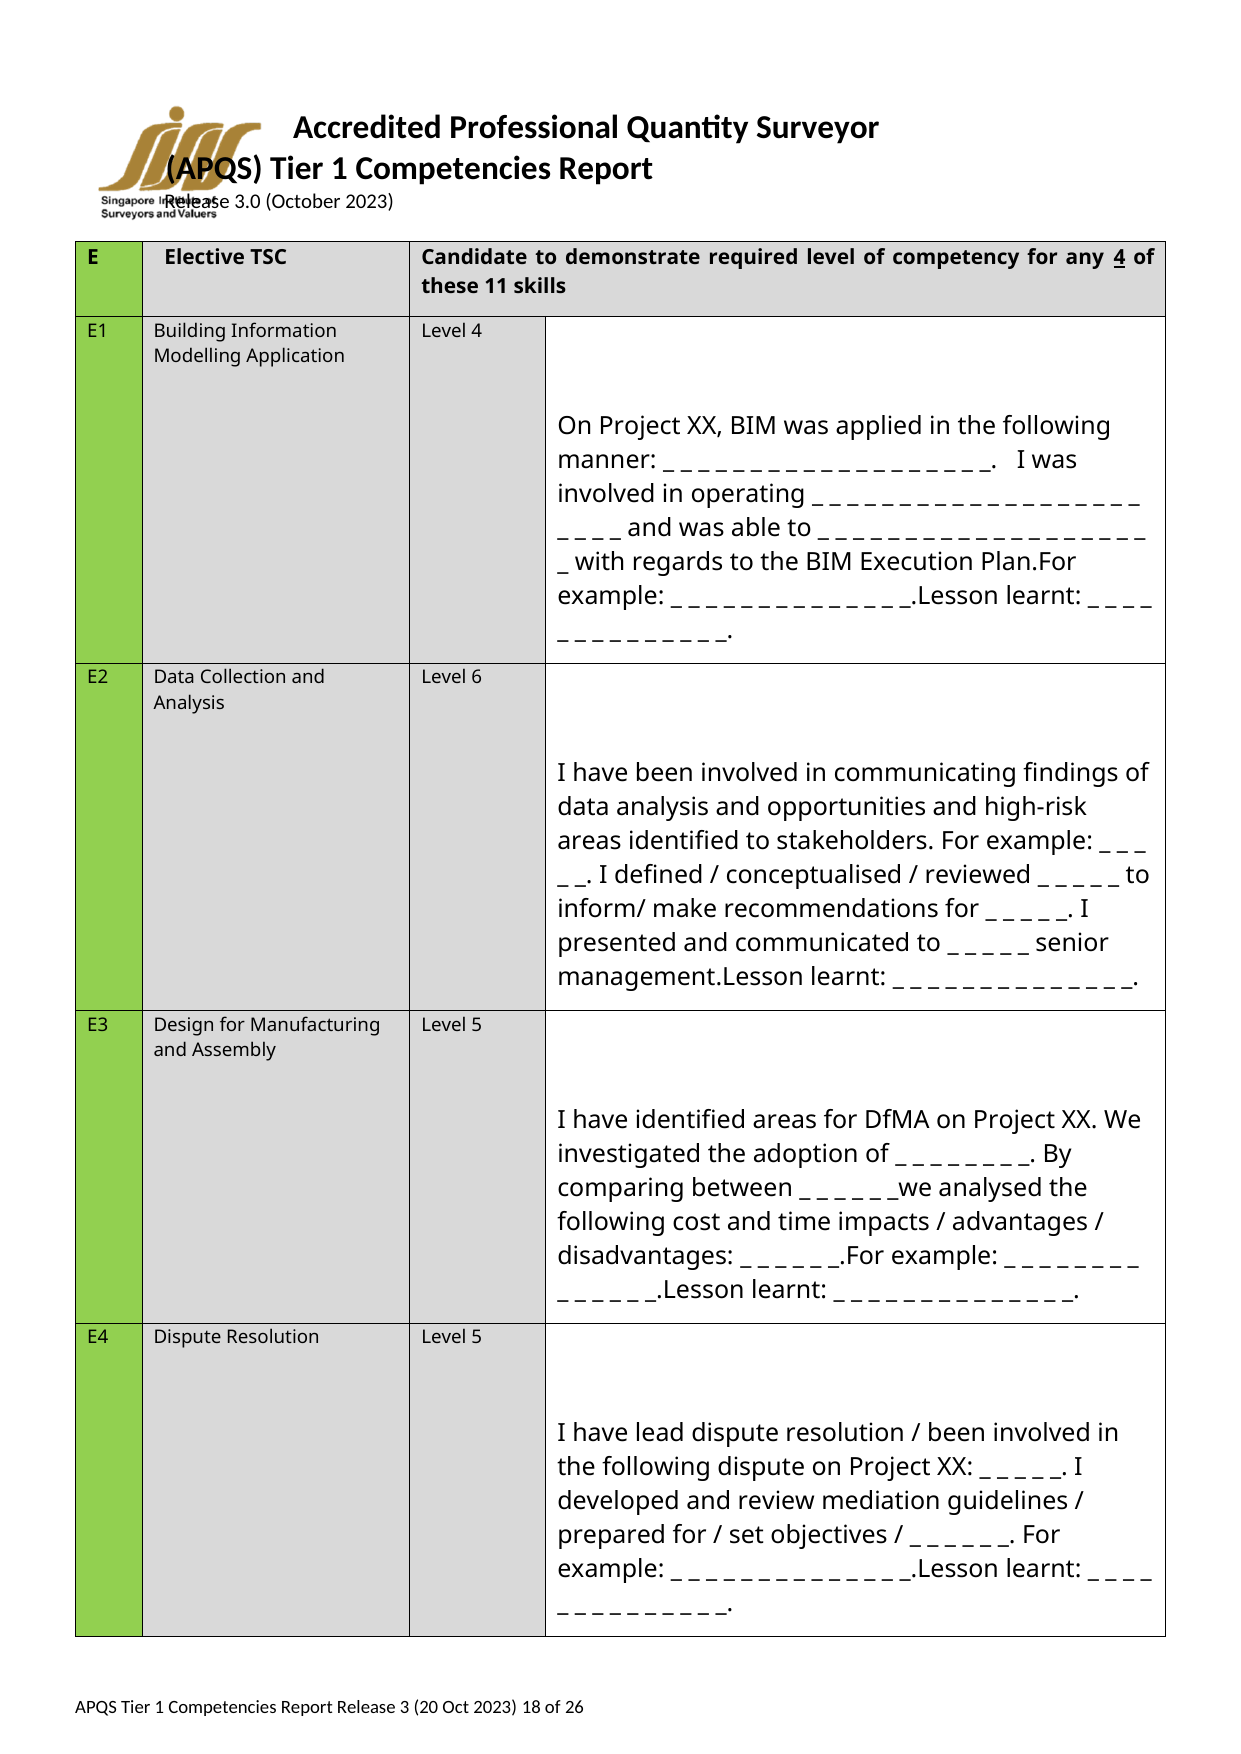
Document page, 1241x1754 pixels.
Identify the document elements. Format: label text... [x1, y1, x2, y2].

table_cell E2 [76, 664, 142, 1010]
table_cell Design for Manufacturing and Assembly [143, 1011, 409, 1323]
table_cell Level 5 [410, 1324, 545, 1636]
table_cell Elective TSC [143, 242, 409, 316]
table_cell Level 5 [410, 1011, 545, 1323]
table_cell E [76, 242, 142, 316]
table_cell [546, 664, 1165, 1010]
table_cell Level 6 [410, 664, 545, 1010]
table_cell Building Information Modelling Application [143, 317, 409, 663]
table_cell [546, 1011, 1165, 1323]
table_cell Dispute Resolution [143, 1324, 409, 1636]
table_cell E4 [76, 1324, 142, 1636]
table_cell [546, 317, 1165, 663]
table_cell E3 [76, 1011, 142, 1323]
picture [94, 103, 265, 228]
table_cell Data Collection and Analysis [143, 664, 409, 1010]
table_cell [546, 1324, 1165, 1636]
table_cell Level 4 [410, 317, 545, 663]
table_cell E1 [76, 317, 142, 663]
table_cell Candidate to demonstrate required level of competency for any 4 of these 11 skills [410, 242, 1165, 316]
